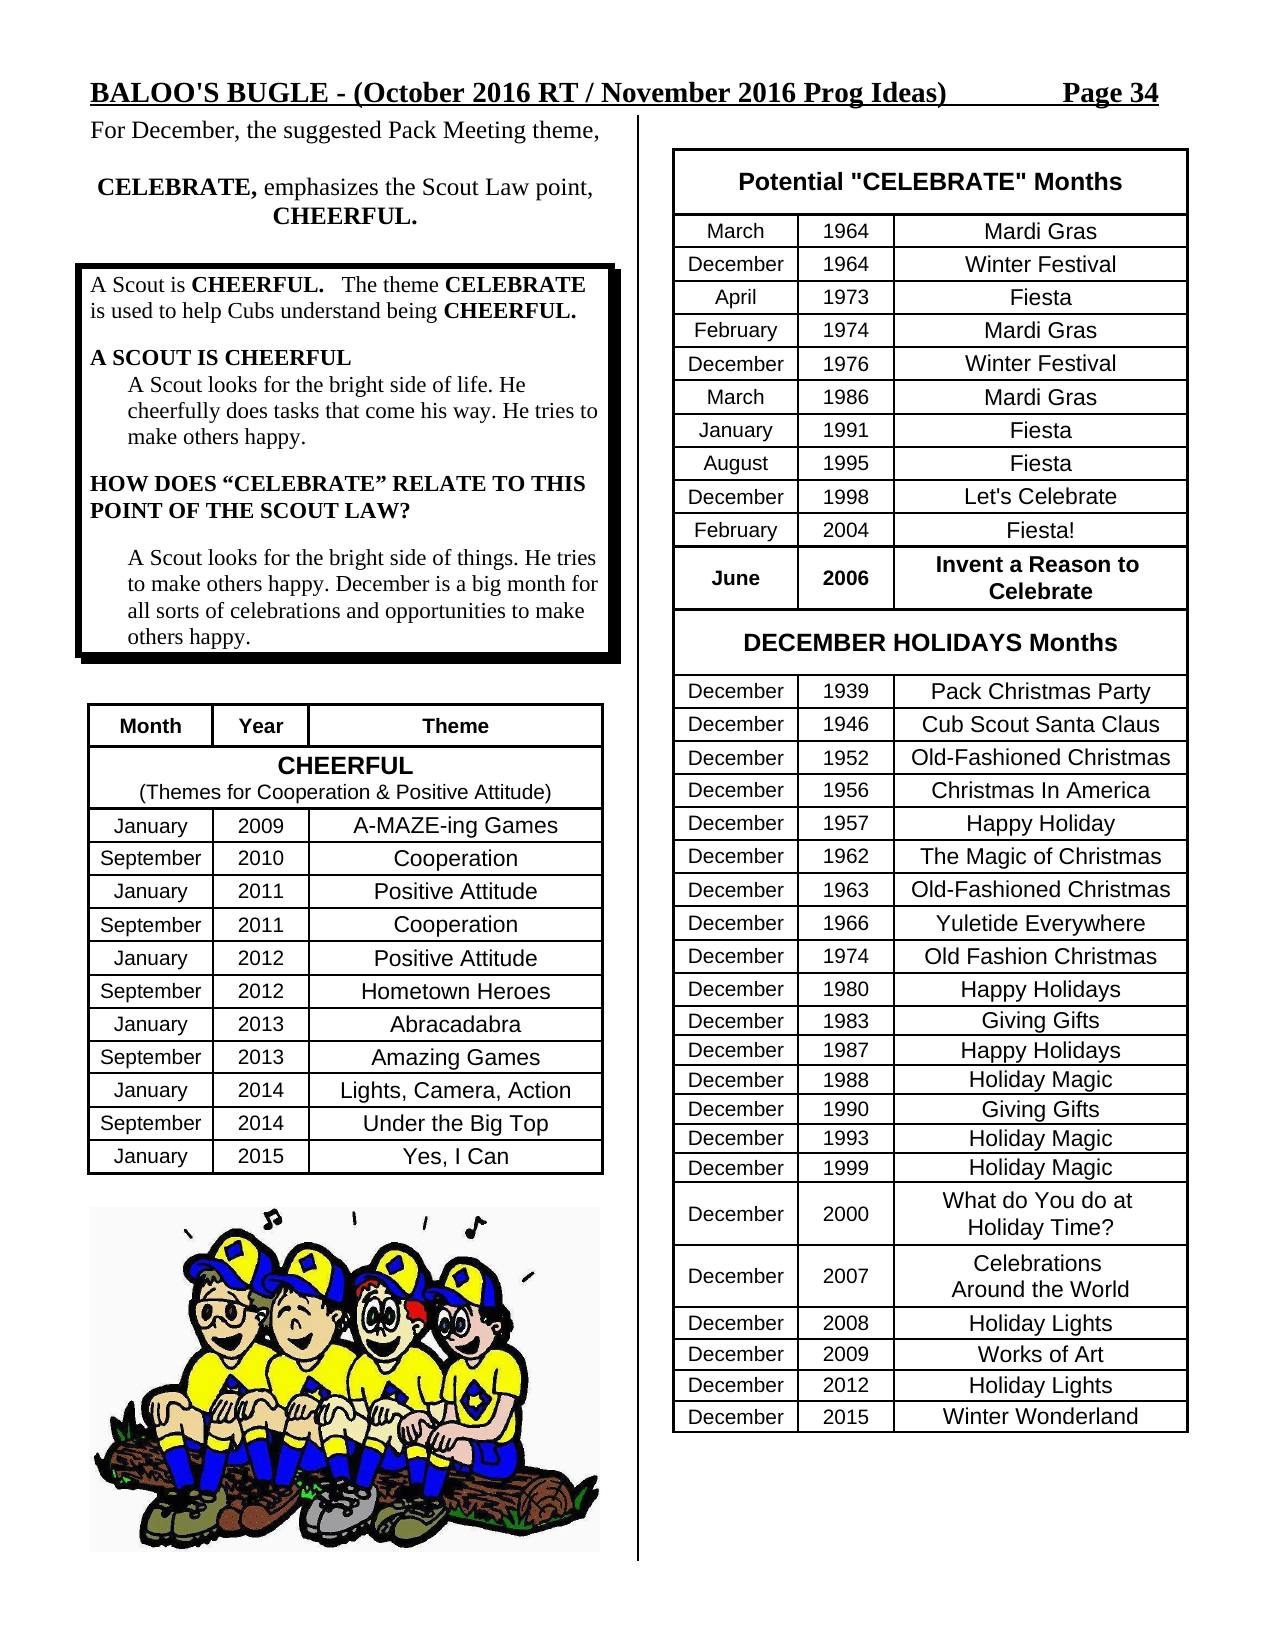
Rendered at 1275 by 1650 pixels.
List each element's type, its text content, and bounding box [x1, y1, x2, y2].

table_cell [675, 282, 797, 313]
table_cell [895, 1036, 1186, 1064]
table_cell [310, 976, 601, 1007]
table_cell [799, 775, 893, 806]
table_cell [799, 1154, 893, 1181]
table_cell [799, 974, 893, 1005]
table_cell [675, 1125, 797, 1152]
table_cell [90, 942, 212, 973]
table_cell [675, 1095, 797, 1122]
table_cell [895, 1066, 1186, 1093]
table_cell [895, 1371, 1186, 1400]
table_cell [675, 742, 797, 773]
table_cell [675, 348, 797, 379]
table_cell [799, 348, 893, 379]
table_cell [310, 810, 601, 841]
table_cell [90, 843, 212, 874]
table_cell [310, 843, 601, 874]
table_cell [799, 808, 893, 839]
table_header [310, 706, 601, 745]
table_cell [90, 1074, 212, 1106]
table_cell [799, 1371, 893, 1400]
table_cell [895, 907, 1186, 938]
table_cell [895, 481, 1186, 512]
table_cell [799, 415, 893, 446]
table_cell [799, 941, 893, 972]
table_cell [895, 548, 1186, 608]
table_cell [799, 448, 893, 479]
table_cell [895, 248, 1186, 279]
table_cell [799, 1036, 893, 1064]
text A SCOUT IS CHEERFUL A Scout looks for the bright side of life. He cheerfully does tasks that come his way. He tries to make others happy. [82, 336, 608, 458]
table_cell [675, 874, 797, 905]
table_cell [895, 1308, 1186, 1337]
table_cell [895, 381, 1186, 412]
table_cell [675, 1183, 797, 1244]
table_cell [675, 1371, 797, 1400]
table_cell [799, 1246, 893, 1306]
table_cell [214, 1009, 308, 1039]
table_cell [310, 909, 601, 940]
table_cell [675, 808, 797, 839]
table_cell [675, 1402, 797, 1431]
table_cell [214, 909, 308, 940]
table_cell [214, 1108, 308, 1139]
text For December, the suggested Pack Meeting theme, CELEBRATE, emphasizes the Scout Law point, CHEERFUL. [90, 115, 600, 230]
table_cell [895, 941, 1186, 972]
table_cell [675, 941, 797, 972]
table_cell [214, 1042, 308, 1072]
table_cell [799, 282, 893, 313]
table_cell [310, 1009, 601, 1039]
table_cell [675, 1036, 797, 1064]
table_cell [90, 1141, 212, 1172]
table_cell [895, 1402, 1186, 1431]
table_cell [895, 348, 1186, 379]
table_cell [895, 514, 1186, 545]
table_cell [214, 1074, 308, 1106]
text A Scout looks for the bright side of things. He tries to make others happy. December is a big month for all sorts of celebrations and opportunities to make others happy. [82, 536, 608, 652]
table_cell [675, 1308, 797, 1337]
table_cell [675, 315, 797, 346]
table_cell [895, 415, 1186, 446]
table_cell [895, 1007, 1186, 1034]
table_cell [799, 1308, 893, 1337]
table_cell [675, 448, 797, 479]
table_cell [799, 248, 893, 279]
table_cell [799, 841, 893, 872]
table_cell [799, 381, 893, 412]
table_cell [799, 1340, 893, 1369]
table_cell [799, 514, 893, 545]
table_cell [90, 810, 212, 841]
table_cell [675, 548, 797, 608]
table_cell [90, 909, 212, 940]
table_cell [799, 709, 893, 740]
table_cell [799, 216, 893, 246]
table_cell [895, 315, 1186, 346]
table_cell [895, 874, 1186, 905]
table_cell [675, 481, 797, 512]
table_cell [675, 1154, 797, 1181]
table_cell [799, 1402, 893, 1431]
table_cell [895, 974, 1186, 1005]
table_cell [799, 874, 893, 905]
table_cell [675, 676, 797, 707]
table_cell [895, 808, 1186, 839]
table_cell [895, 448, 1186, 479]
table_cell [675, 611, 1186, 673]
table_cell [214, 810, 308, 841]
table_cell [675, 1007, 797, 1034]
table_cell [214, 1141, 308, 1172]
text A Scout is CHEERFUL. The theme CELEBRATE is used to help Cubs understand being CHEERFUL. [82, 269, 608, 332]
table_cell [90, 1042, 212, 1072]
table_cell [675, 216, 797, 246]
picture [90, 1207, 600, 1552]
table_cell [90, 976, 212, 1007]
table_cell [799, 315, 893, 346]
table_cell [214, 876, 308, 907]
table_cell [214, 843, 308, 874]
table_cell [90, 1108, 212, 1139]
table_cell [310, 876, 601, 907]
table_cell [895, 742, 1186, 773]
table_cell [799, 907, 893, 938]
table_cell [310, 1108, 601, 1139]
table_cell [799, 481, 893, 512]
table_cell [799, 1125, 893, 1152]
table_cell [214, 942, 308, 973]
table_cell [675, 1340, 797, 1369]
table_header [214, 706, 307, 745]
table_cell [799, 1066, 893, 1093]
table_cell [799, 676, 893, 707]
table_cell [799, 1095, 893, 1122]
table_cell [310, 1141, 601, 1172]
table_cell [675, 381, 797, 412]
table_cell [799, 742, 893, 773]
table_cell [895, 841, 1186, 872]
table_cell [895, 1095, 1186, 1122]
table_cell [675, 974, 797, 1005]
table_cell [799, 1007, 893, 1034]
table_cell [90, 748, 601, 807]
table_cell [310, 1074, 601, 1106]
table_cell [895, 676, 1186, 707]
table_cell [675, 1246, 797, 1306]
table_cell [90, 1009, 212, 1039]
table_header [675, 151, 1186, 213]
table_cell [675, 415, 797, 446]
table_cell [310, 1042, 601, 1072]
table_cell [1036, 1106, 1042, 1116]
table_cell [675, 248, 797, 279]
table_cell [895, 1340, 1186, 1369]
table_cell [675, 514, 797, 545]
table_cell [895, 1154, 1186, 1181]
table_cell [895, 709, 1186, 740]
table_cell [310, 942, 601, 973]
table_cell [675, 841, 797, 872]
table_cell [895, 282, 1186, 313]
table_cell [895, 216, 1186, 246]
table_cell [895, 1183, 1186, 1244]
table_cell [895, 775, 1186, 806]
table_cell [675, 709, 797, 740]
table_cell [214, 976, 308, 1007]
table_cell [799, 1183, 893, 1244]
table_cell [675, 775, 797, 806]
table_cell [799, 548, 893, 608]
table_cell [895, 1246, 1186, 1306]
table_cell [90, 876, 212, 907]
text HOW DOES “CELEBRATE” RELATE TO THIS POINT OF THE SCOUT LAW? [82, 462, 608, 532]
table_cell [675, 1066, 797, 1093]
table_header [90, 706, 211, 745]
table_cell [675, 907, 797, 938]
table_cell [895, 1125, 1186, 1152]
